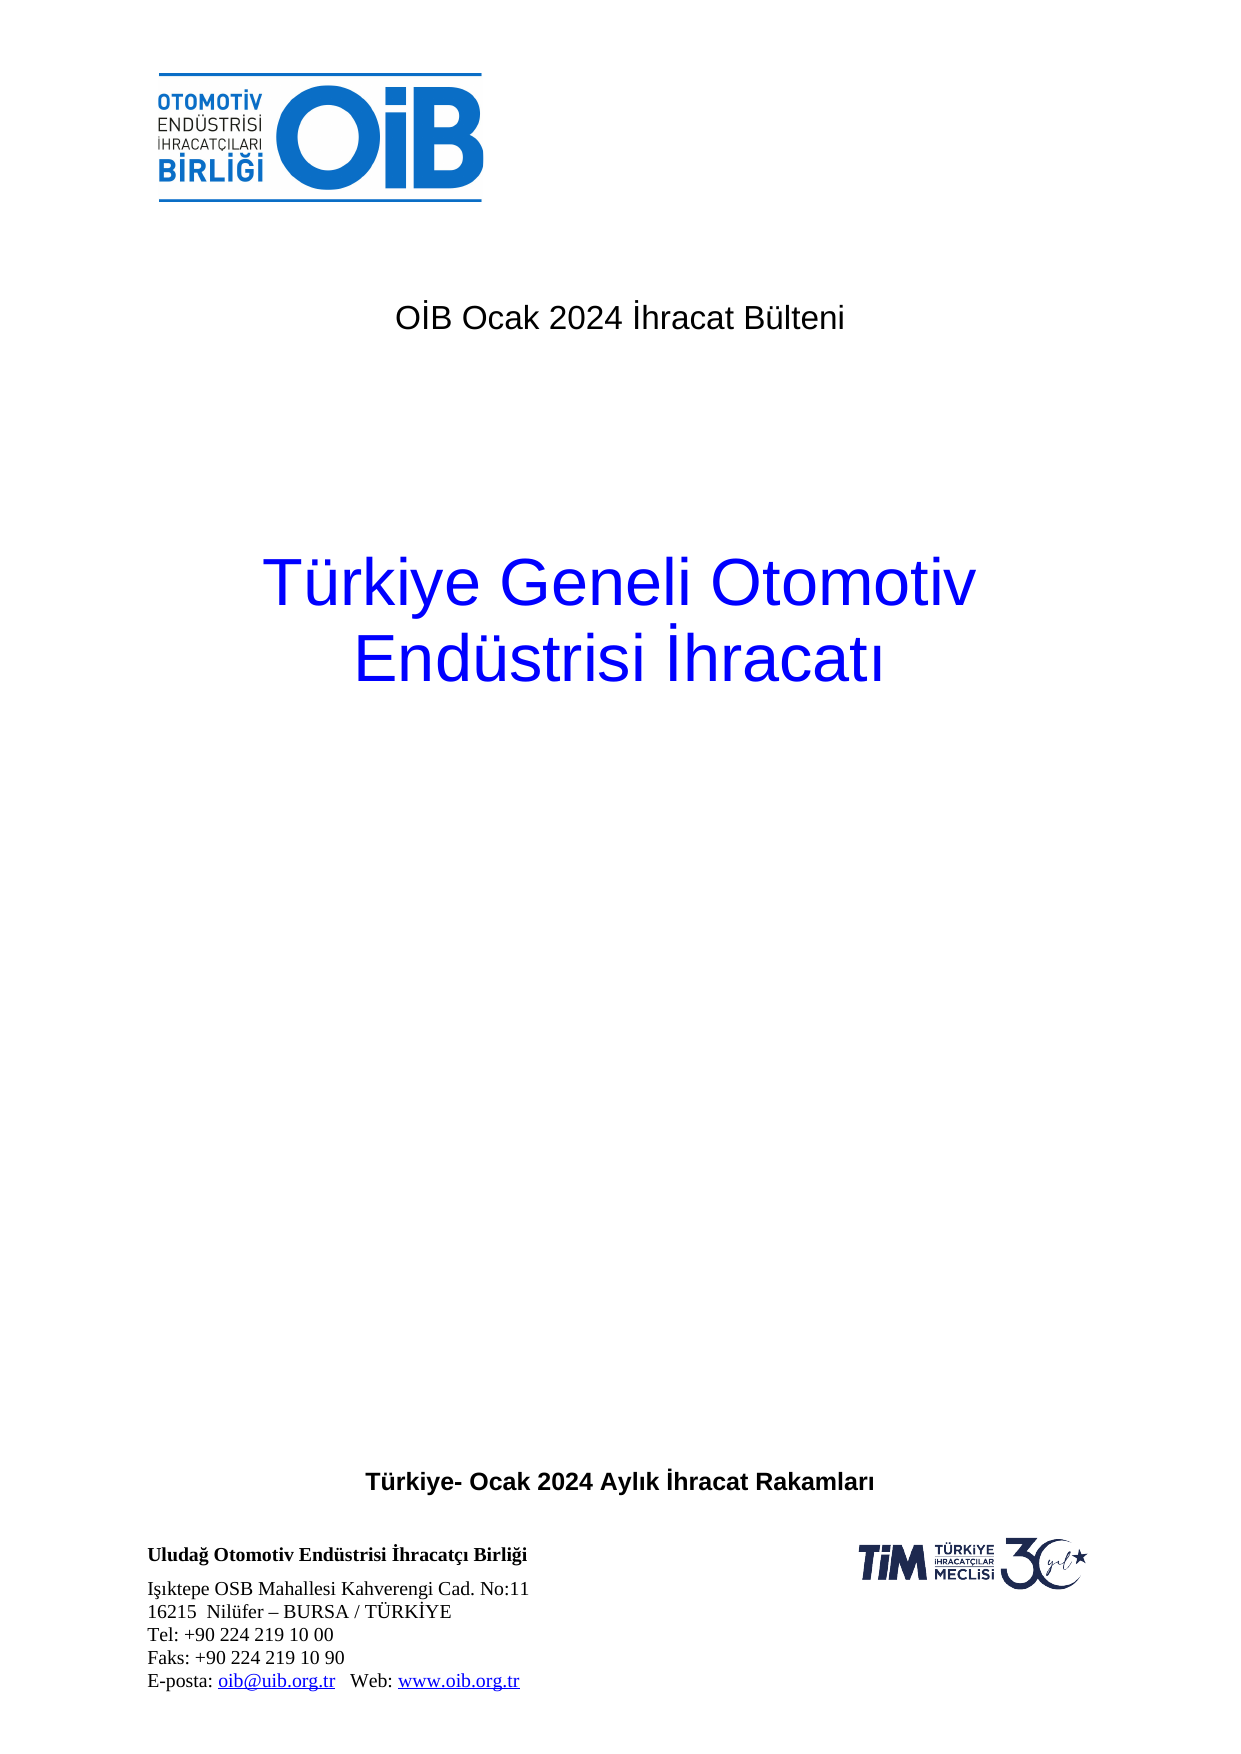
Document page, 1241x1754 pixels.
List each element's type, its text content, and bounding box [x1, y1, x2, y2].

picture [852, 1531, 1094, 1596]
text Türkiye- Ocak 2024 Aylık İhracat Rakamları [147, 1467, 1093, 1496]
text Türkiye Geneli Otomotiv Endüstrisi İhracatı [147, 542, 1093, 696]
text OİB Ocak 2024 İhracat Bülteni [147, 298, 1093, 336]
picture [158, 73, 484, 202]
